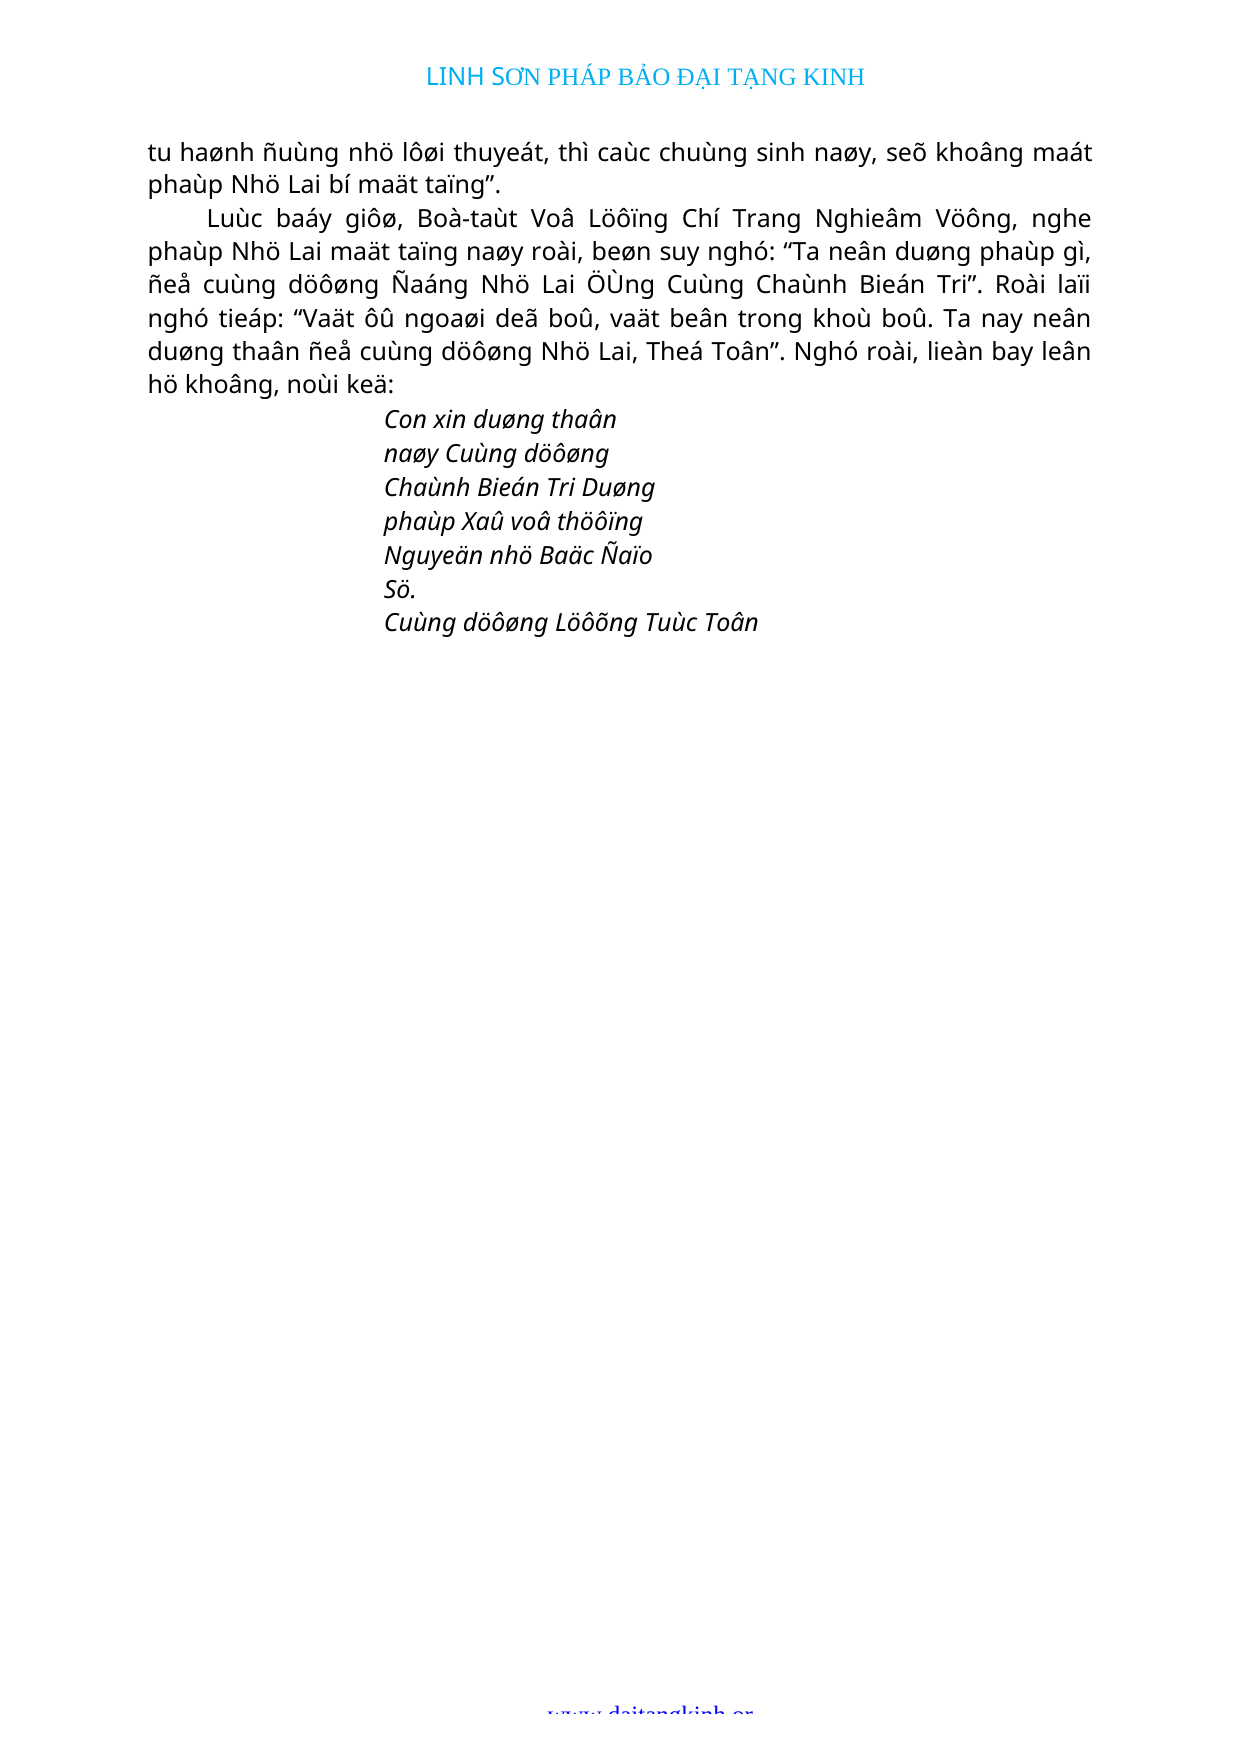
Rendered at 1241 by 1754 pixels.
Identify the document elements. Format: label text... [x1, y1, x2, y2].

text Cuùng döôøng Löôõng Tuùc Toân [384, 606, 1105, 637]
text Luùc baáy giôø, Boà-taùt Voâ Löôïng Chí Trang Nghieâm Vöông, nghe phaùp Nhö Lai maät taïng naøy roài, beøn suy nghó: “Ta neân duøng phaùp gì, ñeå cuùng döôøng Ñaáng Nhö Lai ÖÙng Cuùng Chaùnh Bieán Tri”. Roài laïi nghó tieáp: “Vaät ôû ngoaøi deã boû, vaät beân trong khoù boû. Ta nay neân duøng thaân ñeå cuùng döôøng Nhö Lai, Theá Toân”. Nghó roài, lieàn bay leân hö khoâng, noùi keä: [147, 201, 1093, 401]
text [147, 135, 1093, 201]
text Con xin duøng thaân naøy Cuùng döôøng Chaùnh Bieán Tri Duøng phaùp Xaû voâ thöôïng Nguyeän nhö Baäc Ñaïo Sö. [384, 401, 678, 606]
